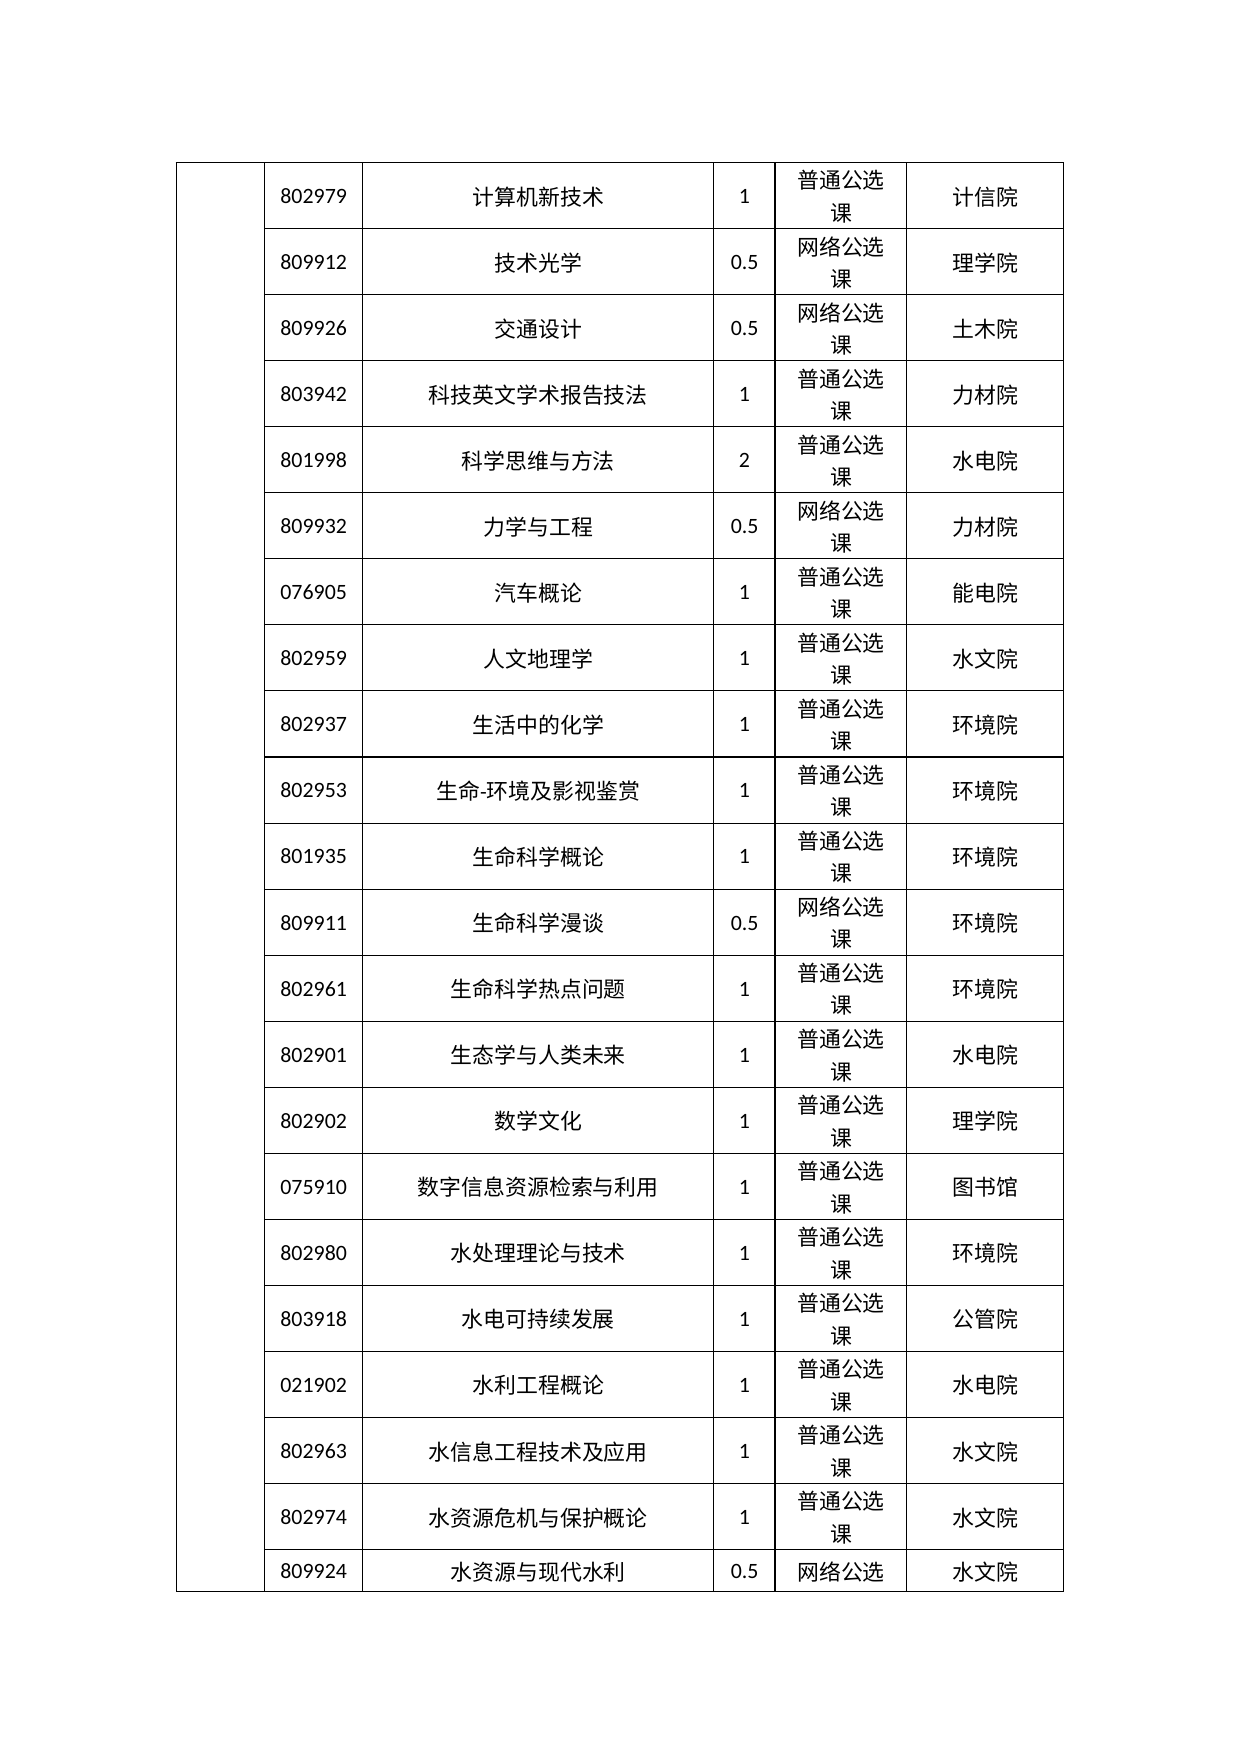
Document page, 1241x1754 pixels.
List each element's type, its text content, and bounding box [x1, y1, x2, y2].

table_cell 1 [714, 1484, 774, 1549]
table_cell 0.5 [714, 493, 774, 558]
table_cell 普通公选课 [776, 1022, 906, 1087]
table_cell 1 [714, 758, 774, 822]
table_cell 计算机新技术 [363, 163, 713, 228]
table_cell 1 [714, 691, 774, 756]
table_cell 网络公选课 [776, 295, 906, 360]
table_cell 普通公选课 [776, 758, 906, 822]
table_cell 802937 [265, 691, 362, 756]
table_cell 网络公选课 [776, 1550, 906, 1591]
table_cell 1 [714, 1418, 774, 1483]
table_cell 1 [714, 956, 774, 1021]
table_cell 公管院 [907, 1286, 1063, 1351]
table_cell 802961 [265, 956, 362, 1021]
table_cell 水利工程概论 [363, 1352, 713, 1417]
table_cell 809912 [265, 229, 362, 294]
table_cell 普通公选课 [776, 1352, 906, 1417]
table_cell 图书馆 [907, 1154, 1063, 1219]
table_cell 普通公选课 [776, 1220, 906, 1285]
table_cell 水电院 [907, 1352, 1063, 1417]
table_cell 0.5 [714, 229, 774, 294]
table_cell 生命-环境及影视鉴赏 [363, 758, 713, 822]
table_cell 普通公选课 [776, 361, 906, 426]
table_cell 075910 [265, 1154, 362, 1219]
table_cell 生命科学概论 [363, 824, 713, 888]
table_cell 1 [714, 625, 774, 690]
table_cell 809932 [265, 493, 362, 558]
table_cell 1 [714, 1352, 774, 1417]
table_cell 普通公选课 [776, 1154, 906, 1219]
table_cell 普通公选课 [776, 559, 906, 624]
table_cell 1 [714, 1022, 774, 1087]
table_cell 803918 [265, 1286, 362, 1351]
table_cell 水资源危机与保护概论 [363, 1484, 713, 1549]
table_cell 1 [714, 361, 774, 426]
table_cell 科学思维与方法 [363, 427, 713, 492]
table_cell 数字信息资源检索与利用 [363, 1154, 713, 1219]
table_cell 网络公选课 [776, 229, 906, 294]
table_cell 水资源与现代水利 [363, 1550, 713, 1591]
table_cell 0.5 [714, 295, 774, 360]
table_cell 技术光学 [363, 229, 713, 294]
table_cell 科技英文学术报告技法 [363, 361, 713, 426]
table_cell 水文院 [907, 1484, 1063, 1549]
table_cell 普通公选课 [776, 956, 906, 1021]
table_cell 环境院 [907, 758, 1063, 822]
table_cell 802974 [265, 1484, 362, 1549]
table_cell 环境院 [907, 890, 1063, 954]
table_cell 生命科学热点问题 [363, 956, 713, 1021]
table_cell 0.5 [714, 890, 774, 954]
table_cell 计信院 [907, 163, 1063, 228]
table_cell 环境院 [907, 691, 1063, 756]
table_cell 802959 [265, 625, 362, 690]
table_cell 力材院 [907, 361, 1063, 426]
table_cell 生活中的化学 [363, 691, 713, 756]
table_cell 1 [714, 1154, 774, 1219]
table_cell 水文院 [907, 1550, 1063, 1591]
table_cell 1 [714, 1220, 774, 1285]
table_cell 021902 [265, 1352, 362, 1417]
table_cell 水电可持续发展 [363, 1286, 713, 1351]
table_cell 801998 [265, 427, 362, 492]
table_cell 环境院 [907, 824, 1063, 888]
table_cell 水文院 [907, 1418, 1063, 1483]
table_cell 801935 [265, 824, 362, 888]
table_cell 土木院 [907, 295, 1063, 360]
table_cell 环境院 [907, 1220, 1063, 1285]
table_cell 水电院 [907, 1022, 1063, 1087]
table_cell 076905 [265, 559, 362, 624]
table_cell 普通公选课 [776, 824, 906, 888]
table_cell 809924 [265, 1550, 362, 1591]
table_cell 力材院 [907, 493, 1063, 558]
table_cell 802963 [265, 1418, 362, 1483]
table_cell 802901 [265, 1022, 362, 1087]
table_cell 汽车概论 [363, 559, 713, 624]
table_cell 数学文化 [363, 1088, 713, 1153]
table_cell 1 [714, 163, 774, 228]
table_cell 理学院 [907, 1088, 1063, 1153]
table_cell 环境院 [907, 956, 1063, 1021]
table_cell 普通公选课 [776, 1484, 906, 1549]
table_cell 803942 [265, 361, 362, 426]
table_cell 普通公选课 [776, 427, 906, 492]
table_cell 水处理理论与技术 [363, 1220, 713, 1285]
table_cell 水信息工程技术及应用 [363, 1418, 713, 1483]
table_cell 力学与工程 [363, 493, 713, 558]
table_cell 802979 [265, 163, 362, 228]
table_cell 1 [714, 824, 774, 888]
table_cell 网络公选课 [776, 493, 906, 558]
table_cell 普通公选课 [776, 163, 906, 228]
table_cell 2 [714, 427, 774, 492]
table_cell 802953 [265, 758, 362, 822]
table_cell 802980 [265, 1220, 362, 1285]
table_cell 0.5 [714, 1550, 774, 1591]
table_cell 水文院 [907, 625, 1063, 690]
table_cell 普通公选课 [776, 691, 906, 756]
table_cell 普通公选课 [776, 625, 906, 690]
table_cell 水电院 [907, 427, 1063, 492]
table_cell 普通公选课 [776, 1418, 906, 1483]
table_cell 802902 [265, 1088, 362, 1153]
table_cell 普通公选课 [776, 1286, 906, 1351]
table_cell 1 [714, 1286, 774, 1351]
table_cell 1 [714, 559, 774, 624]
table_cell 普通公选课 [776, 1088, 906, 1153]
table_cell 生态学与人类未来 [363, 1022, 713, 1087]
table_cell 1 [714, 1088, 774, 1153]
table_cell 能电院 [907, 559, 1063, 624]
table_cell 理学院 [907, 229, 1063, 294]
table_cell 809911 [265, 890, 362, 954]
table_cell 人文地理学 [363, 625, 713, 690]
table_cell 交通设计 [363, 295, 713, 360]
table_cell 生命科学漫谈 [363, 890, 713, 954]
table_cell 网络公选课 [776, 890, 906, 954]
table_cell 809926 [265, 295, 362, 360]
